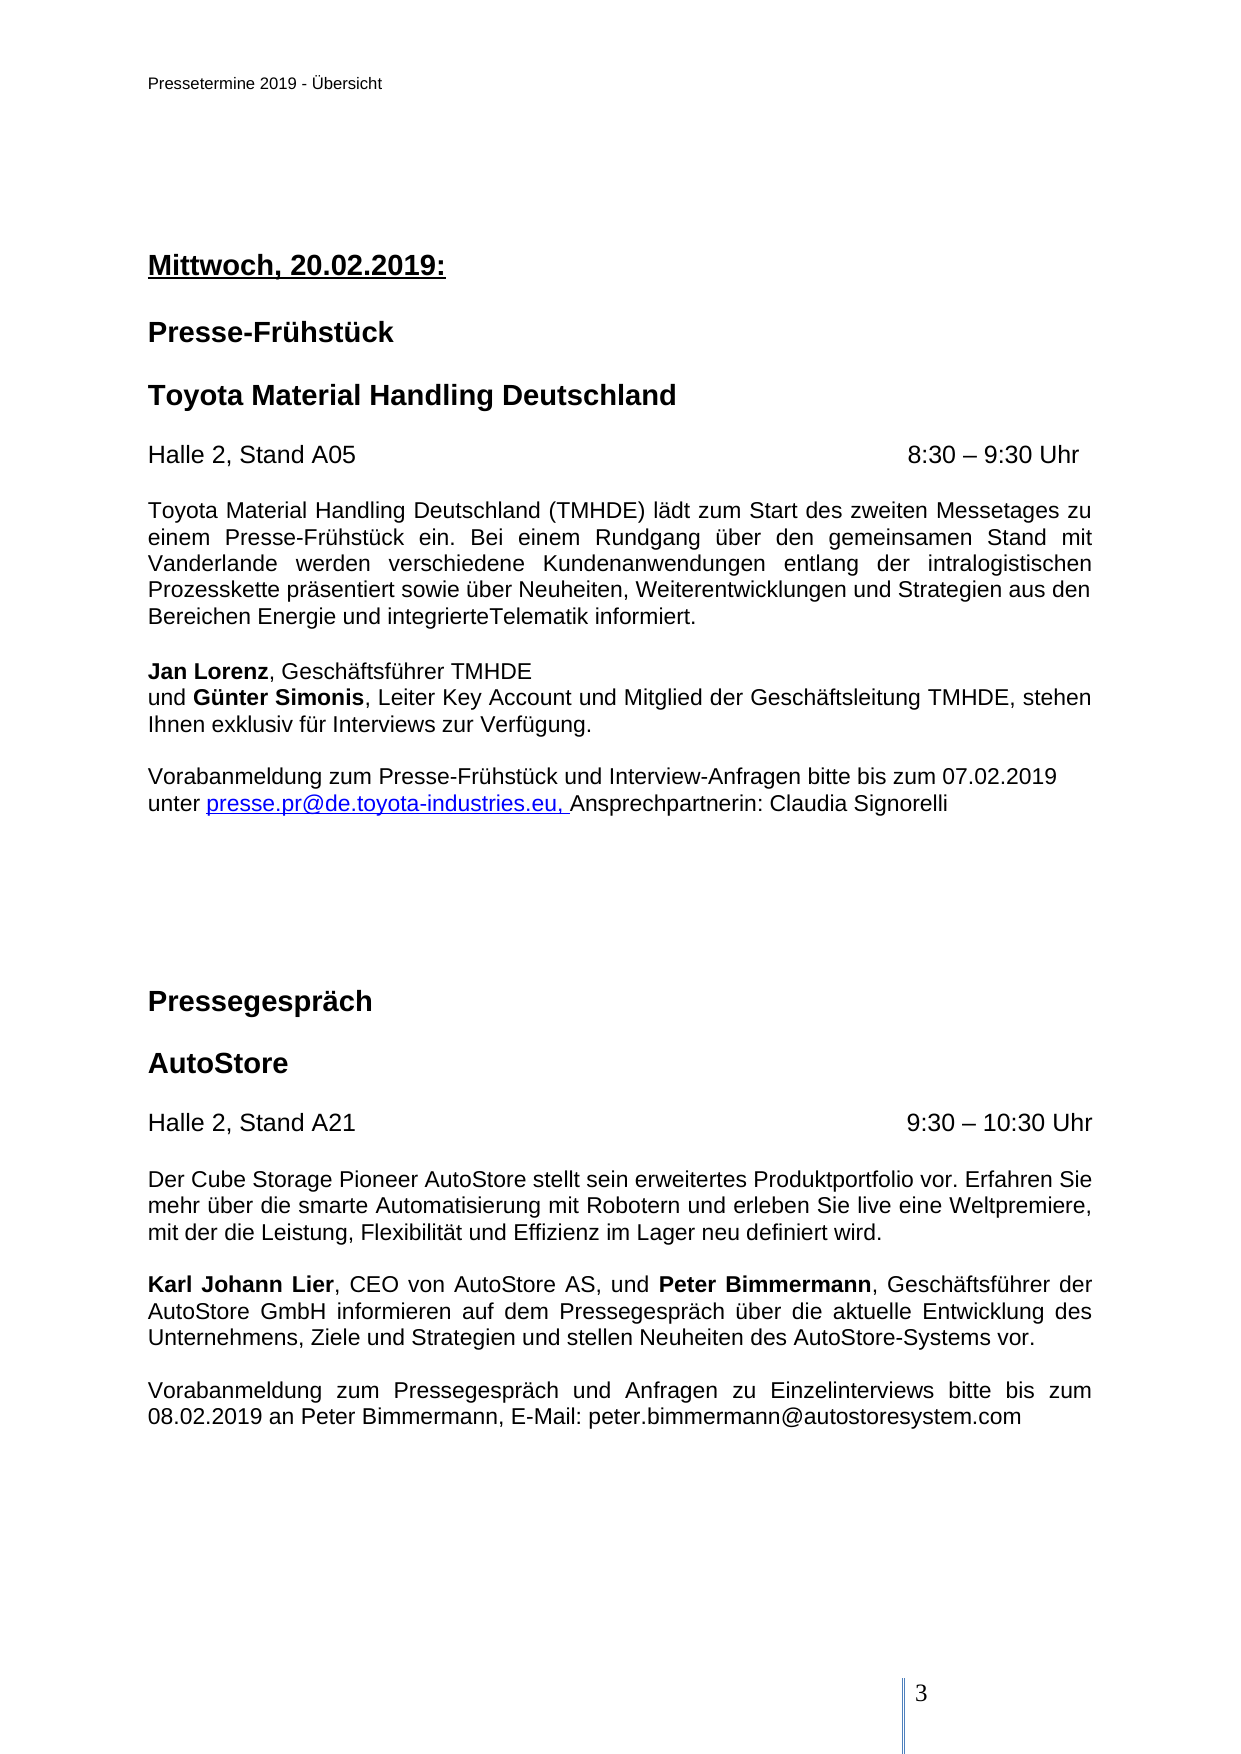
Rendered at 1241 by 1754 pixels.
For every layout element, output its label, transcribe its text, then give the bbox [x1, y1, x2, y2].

text Jan Lorenz, Geschäftsführer TMHDE [148, 658, 1093, 684]
text Vorabanmeldung zum Presse-Frühstück und Interview-Anfragen bitte bis zum 07.02.2019 unter presse.pr@de.toyota-industries.eu, Ansprechpartnerin: Claudia Signorelli [148, 763, 1093, 816]
text und Günter Simonis, Leiter Key Account und Mitglied der Geschäftsleitung TMHDE, stehen Ihnen exklusiv für Interviews zur Verfügung. [148, 684, 1093, 737]
text Karl Johann Lier, CEO von AutoStore AS, und Peter Bimmermann, Geschäftsführer der AutoStore GmbH informieren auf dem Pressegespräch über die aktuelle Entwicklung des Unternehmens, Ziele und Strategien und stellen Neuheiten des AutoStore-Systems vor. [148, 1271, 1093, 1350]
text Halle 2, Stand A21 9:30 – 10:30 Uhr [148, 1108, 1093, 1137]
text Toyota Material Handling Deutschland [148, 378, 1093, 411]
text Presse-Frühstück [148, 315, 1093, 349]
text Vorabanmeldung zum Pressegespräch und Anfragen zu Einzelinterviews bitte bis zum 08.02.2019 an Peter Bimmermann, E-Mail: peter.bimmermann@autostoresystem.com [148, 1377, 1093, 1429]
text AutoStore [148, 1046, 1093, 1079]
text Der Cube Storage Pioneer AutoStore stellt sein erweitertes Produktportfolio vor. Erfahren Sie mehr über die smarte Automatisierung mit Robotern und erleben Sie live eine Weltpremiere, mit der die Leistung, Flexibilität und Effizienz im Lager neu definiert wird. [148, 1166, 1093, 1245]
text Pressegespräch [148, 984, 1093, 1017]
text Bereichen Energie und integrierteTelematik informiert. [148, 603, 1093, 658]
text Mittwoch, 20.02.2019: [148, 248, 1093, 282]
text Halle 2, Stand A05 8:30 – 9:30 Uhr [148, 440, 1093, 469]
text Toyota Material Handling Deutschland (TMHDE) lädt zum Start des zweiten Messetages zu einem Presse-Frühstück ein. Bei einem Rundgang über den gemeinsamen Stand mit Vanderlande werden verschiedene Kundenanwendungen entlang der intralogistischen Prozesskette präsentiert sowie über Neuheiten, Weiterentwicklungen und Strategien aus den [148, 497, 1093, 603]
